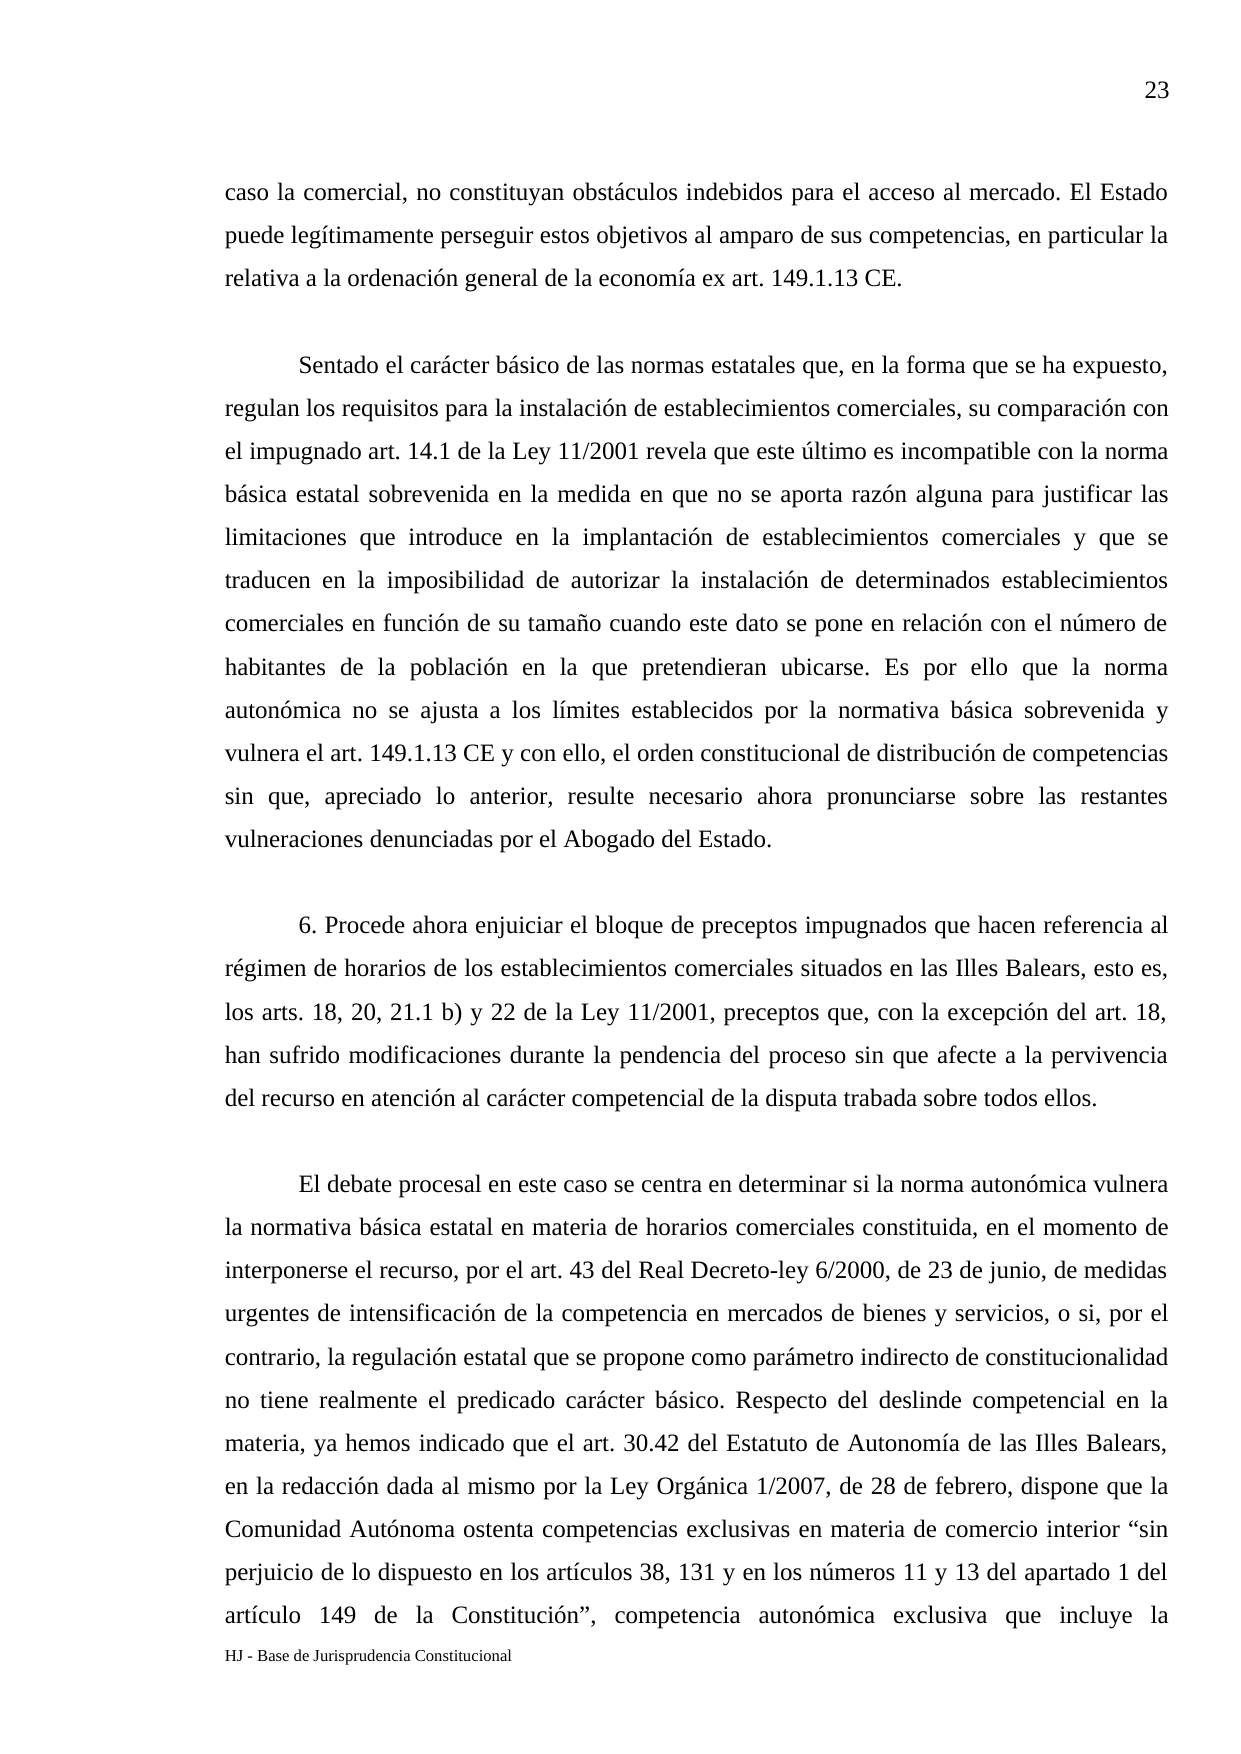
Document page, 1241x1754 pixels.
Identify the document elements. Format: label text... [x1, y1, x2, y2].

text Sentado el carácter básico de las normas estatales que, en la forma que se ha expuesto, regulan los requisitos para la instalación de establecimientos comerciales, su comparación con el impugnado art. 14.1 de la Ley 11/2001 revela que este último es incompatible con la norma básica estatal sobrevenida en la medida en que no se aporta razón alguna para justificar las limitaciones que introduce en la implantación de establecimientos comerciales y que se traducen en la imposibilidad de autorizar la instalación de determinados establecimientos comerciales en función de su tamaño cuando este dato se pone en relación con el número de habitantes de la población en la que pretendieran ubicarse. Es por ello que la norma autonómica no se ajusta a los límites establecidos por la normativa básica sobrevenida y vulnera el art. 149.1.13 CE y con ello, el orden constitucional de distribución de competencias sin que, apreciado lo anterior, resulte necesario ahora pronunciarse sobre las restantes vulneraciones denunciadas por el Abogado del Estado. [224, 350, 1169, 853]
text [224, 177, 1169, 292]
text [224, 1169, 1169, 1629]
text 6. Procede ahora enjuiciar el bloque de preceptos impugnados que hacen referencia al régimen de horarios de los establecimientos comerciales situados en las Illes Balears, esto es, los arts. 18, 20, 21.1 b) y 22 de la Ley 11/2001, preceptos que, con la excepción del art. 18, han sufrido modificaciones durante la pendencia del proceso sin que afecte a la pervivencia del recurso en atención al carácter competencial de la disputa trabada sobre todos ellos. [224, 910, 1169, 1112]
